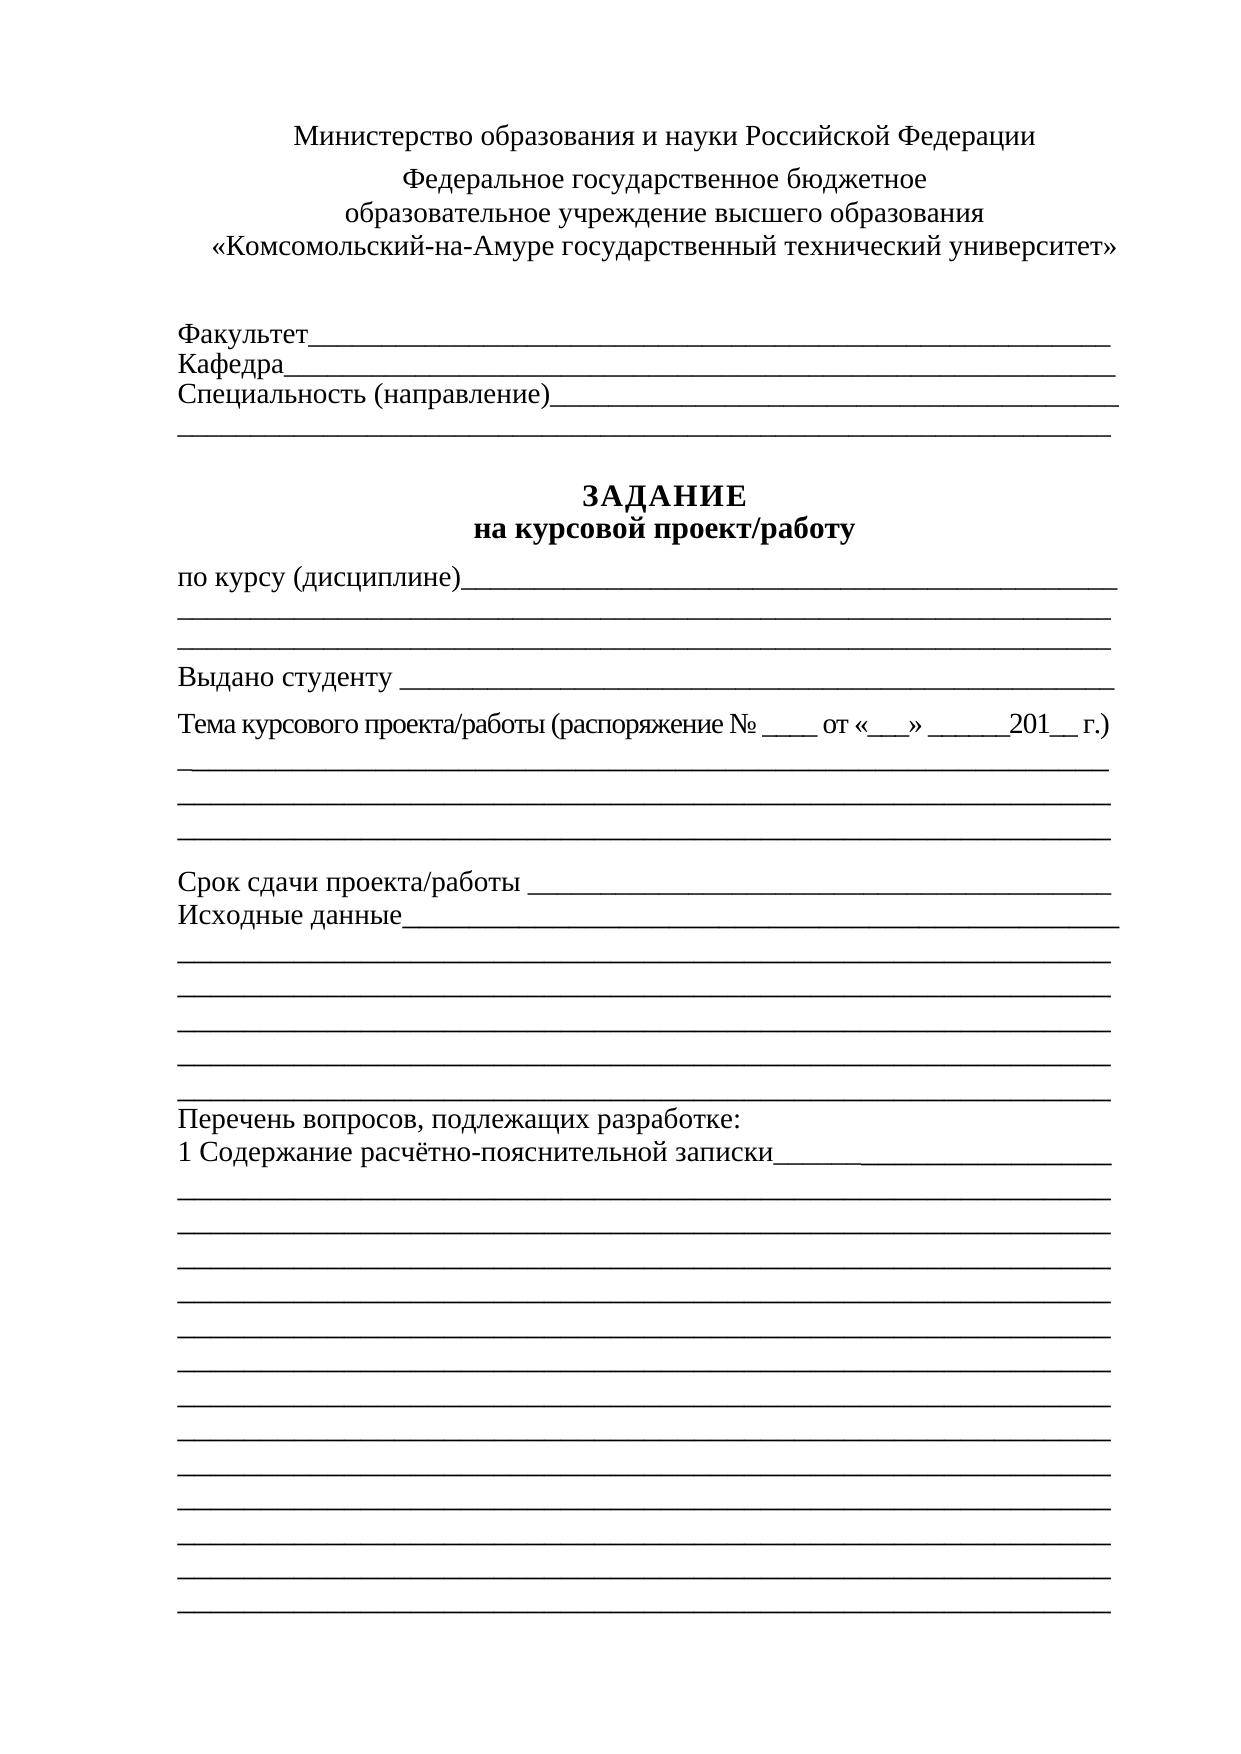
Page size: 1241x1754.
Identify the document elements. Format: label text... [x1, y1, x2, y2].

text ЗАДАНИЕ [177, 481, 1152, 513]
text Исходные данные___________________________________________ [177, 897, 1152, 932]
text ________________________________________________________________ [177, 592, 1152, 622]
text Министерство образования и науки Российской Федерации [177, 118, 1152, 152]
text Федеральное государственное бюджетное [177, 161, 1152, 195]
text ________________________________________________________ [177, 1035, 1152, 1069]
text Факультет_______________________________________________________ [177, 319, 1152, 349]
text ________________________________________________________ [177, 1307, 1152, 1341]
text образовательное учреждение высшего образования [177, 195, 1152, 228]
text «Комсомольский-на-Амуре государственный технический университет» [177, 228, 1152, 262]
text Тема курсового проекта/работы (распоряжение № ____ от «___» ______201__ г.) [177, 709, 1152, 739]
text ________________________________________________________ ________________________________________________________ [177, 1548, 1152, 1617]
text ________________________________________________________ [177, 1169, 1152, 1203]
text ________________________________________________________ [177, 1444, 1152, 1479]
text Срок сдачи проекта/работы ________________________________________ [177, 867, 1152, 897]
text ________________________________________________________________ [177, 410, 1152, 440]
text Кафедра_________________________________________________________ [177, 349, 1152, 379]
text ________________________________________________________ [177, 739, 1152, 774]
text ________________________________________________________ [177, 1410, 1152, 1444]
text 1 Содержание расчётно-пояснительной записки_____________________ [177, 1134, 1152, 1169]
text ________________________________________________________ [177, 932, 1152, 966]
text на курсовой проект/работу [177, 513, 1152, 545]
text ________________________________________________________ [177, 966, 1152, 1001]
text Выдано студенту _________________________________________________ [177, 662, 1152, 692]
text ________________________________________________________ [177, 1376, 1152, 1410]
text Перечень вопросов, подлежащих разработке: [177, 1104, 1152, 1134]
text ________________________________________________________ [177, 1479, 1152, 1513]
text ________________________________________________________ [177, 1069, 1152, 1104]
text по курсу (дисциплине)_____________________________________________ [177, 562, 1152, 592]
text ________________________________________________________ [177, 808, 1152, 843]
text ________________________________________________________ [177, 1203, 1152, 1238]
text ________________________________________________________ [177, 1341, 1152, 1376]
text ________________________________________________________ [177, 774, 1152, 808]
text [177, 1513, 1152, 1548]
text ________________________________________________________ [177, 1272, 1152, 1307]
text ________________________________________________________ [177, 1001, 1152, 1035]
text ________________________________________________________ [177, 1238, 1152, 1272]
text Специальность (направление)_______________________________________ [177, 379, 1152, 410]
text ________________________________________________________________ [177, 622, 1152, 653]
